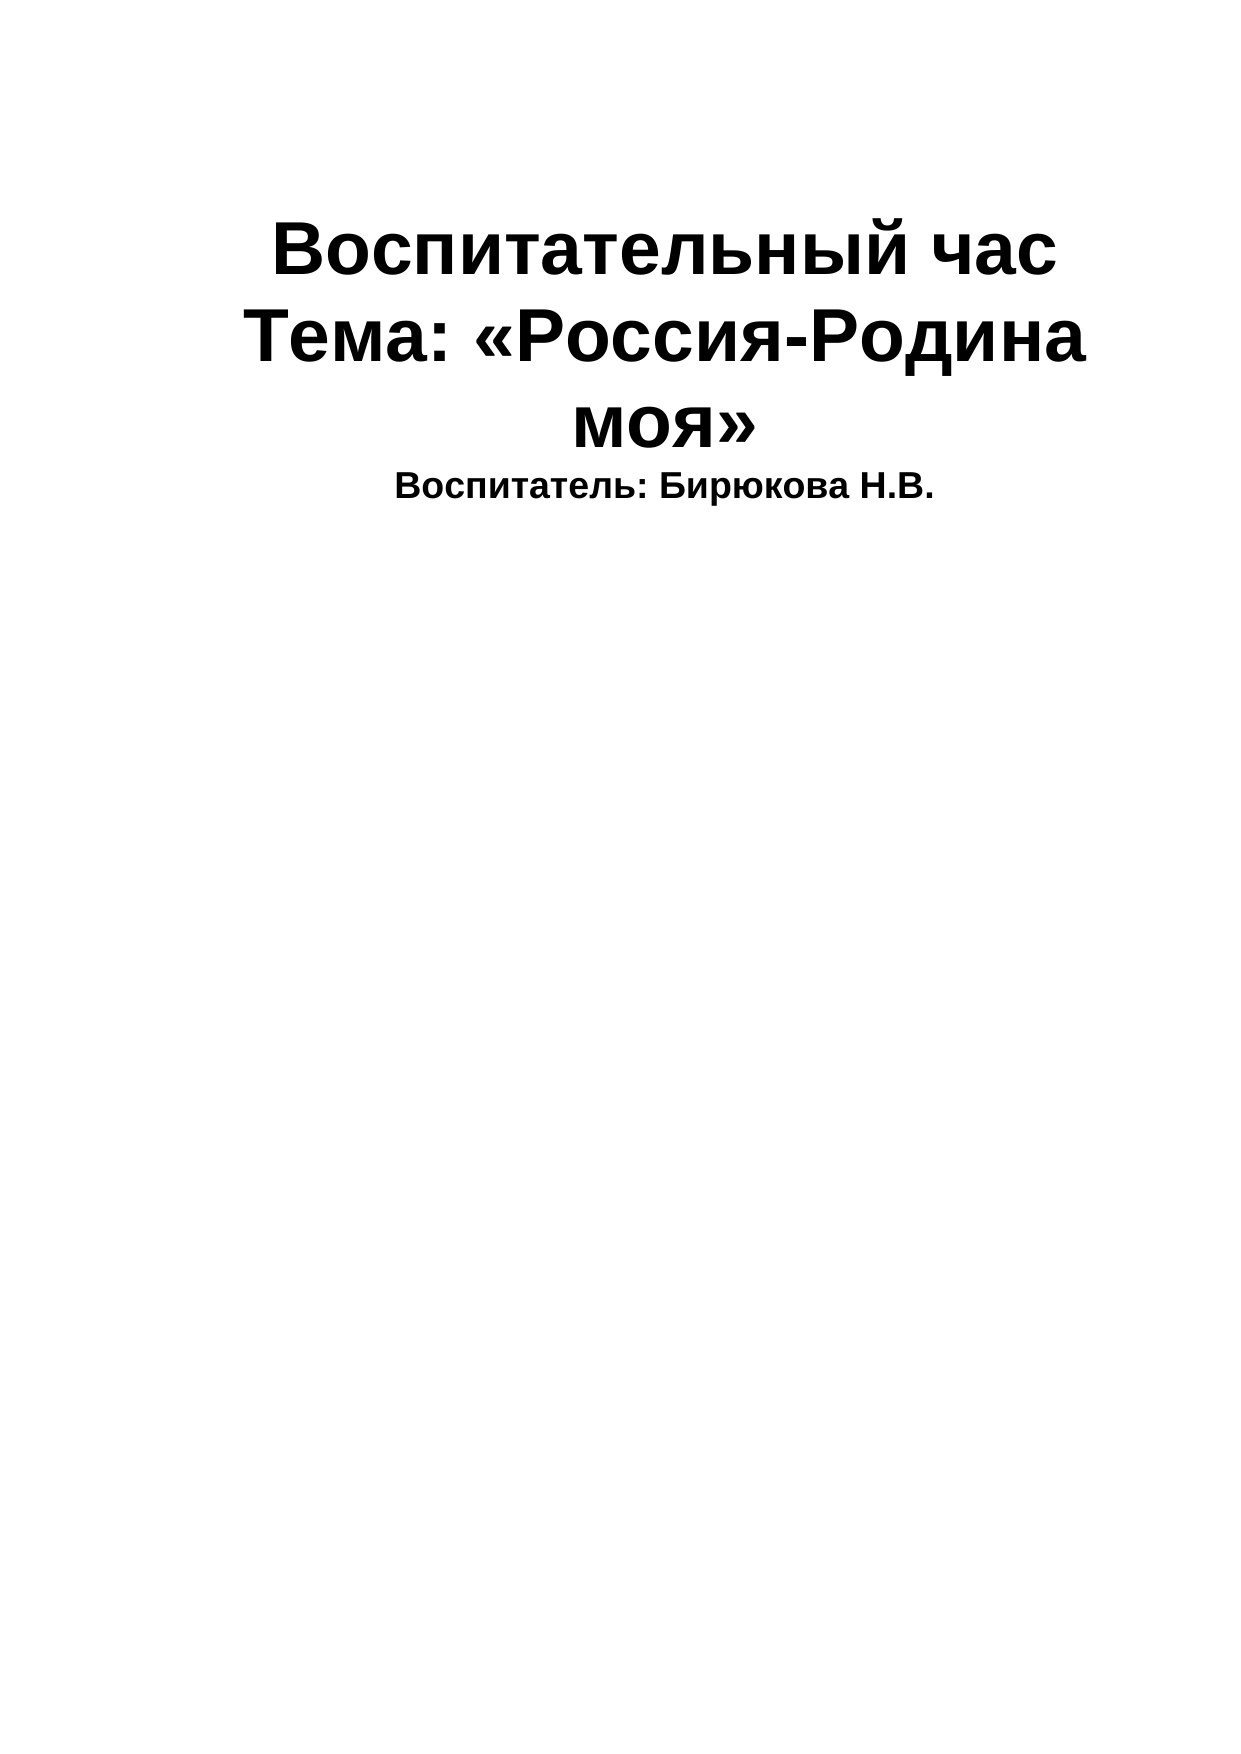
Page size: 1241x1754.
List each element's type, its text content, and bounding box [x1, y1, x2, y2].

text Тема: «Россия-Родина моя» [177, 291, 1152, 463]
text Воспитатель: Бирюкова Н.В. [177, 463, 1152, 506]
text Воспитательный час [177, 118, 1152, 291]
